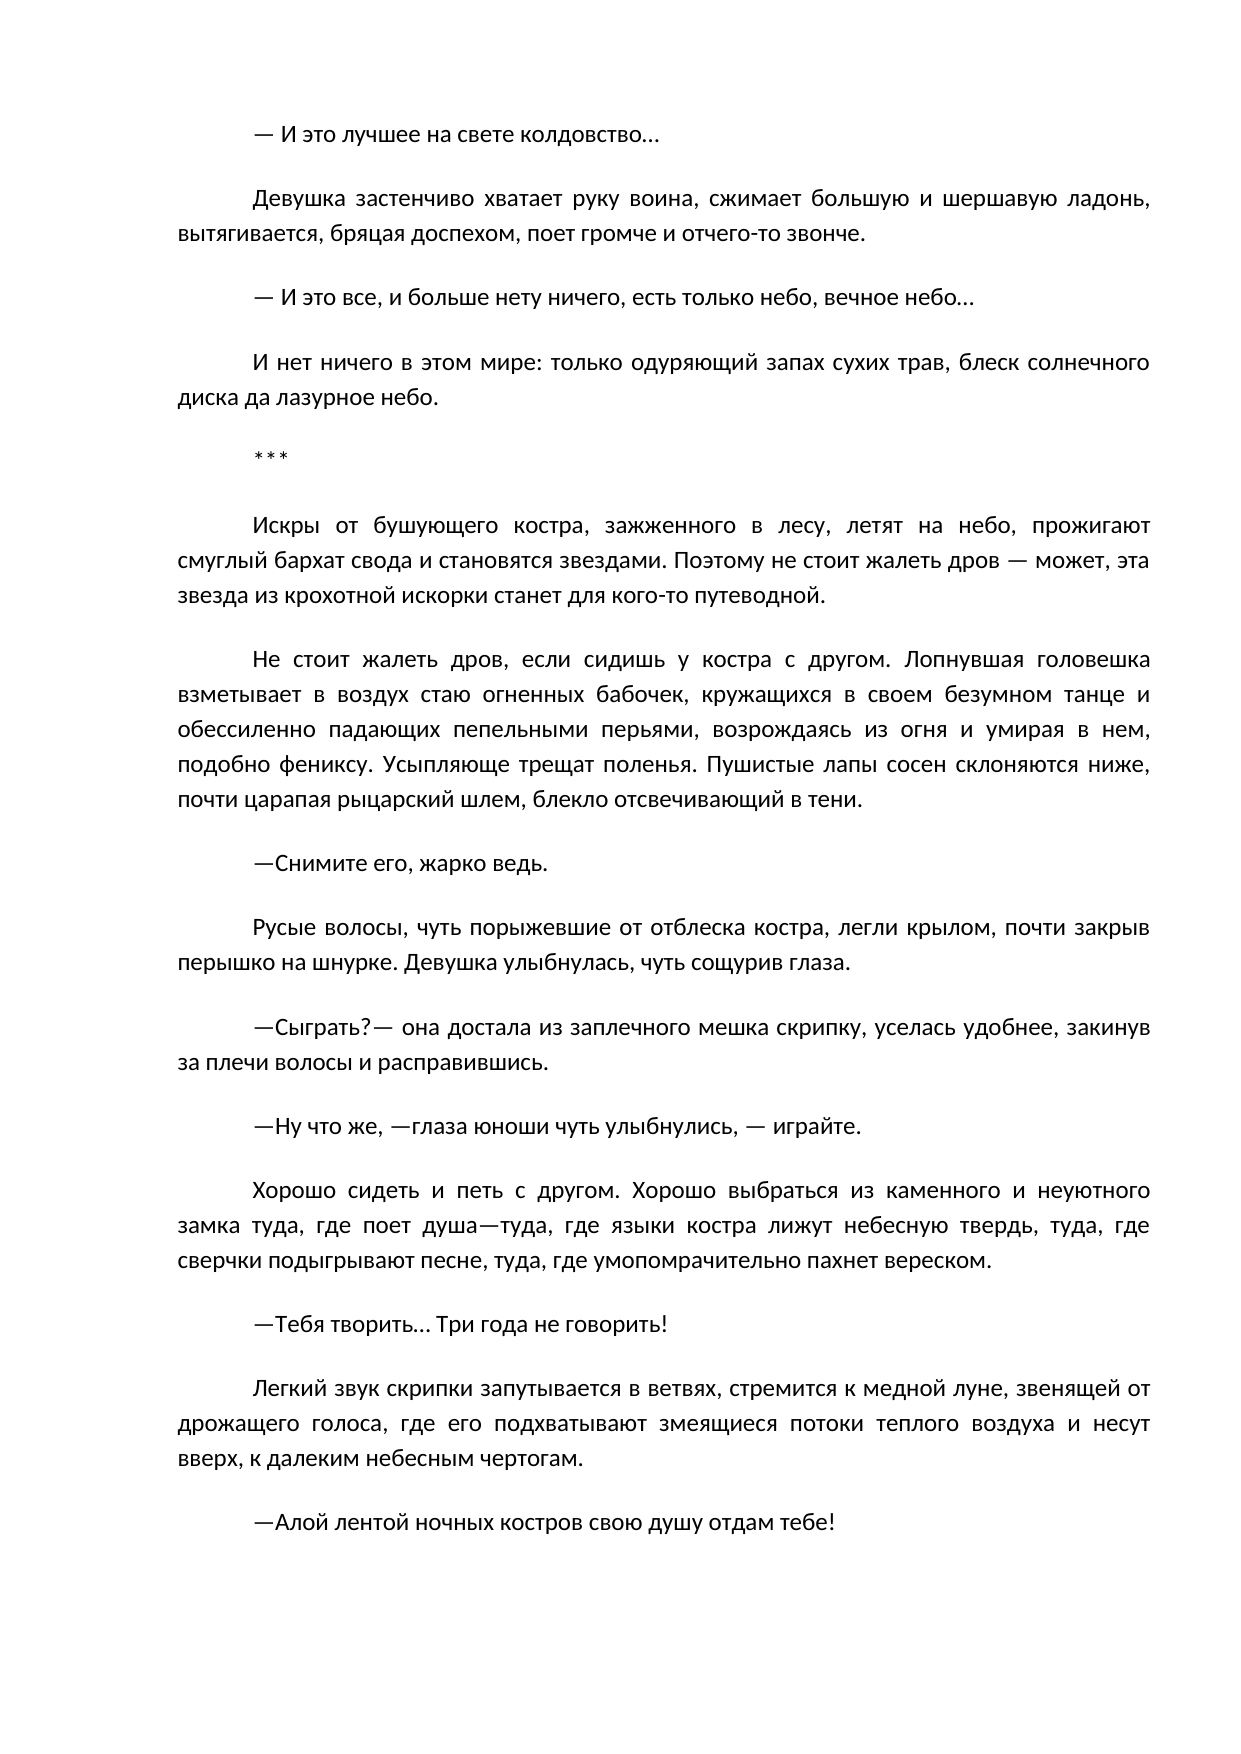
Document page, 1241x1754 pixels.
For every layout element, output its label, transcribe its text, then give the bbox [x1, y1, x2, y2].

text —Тебя творить… Три года не говорить! [177, 1308, 1152, 1339]
text И нет ничего в этом мире: только одуряющий запах сухих трав, блеск солнечного диска да лазурное небо. [177, 346, 1152, 411]
text — И это лучшее на свете колдовство… [177, 118, 1152, 149]
text *** [177, 445, 1152, 475]
text Хорошо сидеть и петь с другом. Хорошо выбраться из каменного и неуютного замка туда, где поет душа—туда, где языки костра лижут небесную твердь, туда, где сверчки подыгрывают песне, туда, где умопомрачительно пахнет вереском. [177, 1174, 1152, 1274]
text Искры от бушующего костра, зажженного в лесу, летят на небо, прожигают смуглый бархат свода и становятся звездами. Поэтому не стоит жалеть дров — может, эта звезда из крохотной искорки станет для кого-то путеводной. [177, 509, 1152, 609]
text Легкий звук скрипки запутывается в ветвях, стремится к медной луне, звенящей от дрожащего голоса, где его подхватывают змеящиеся потоки теплого воздуха и несут вверх, к далеким небесным чертогам. [177, 1372, 1152, 1473]
text —Ну что же, —глаза юноши чуть улыбнулись, — играйте. [177, 1110, 1152, 1140]
text Не стоит жалеть дров, если сидишь у костра с другом. Лопнувшая головешка взметывает в воздух стаю огненных бабочек, кружащихся в своем безумном танце и обессиленно падающих пепельными перьями, возрождаясь из огня и умирая в нем, подобно фениксу. Усыпляюще трещат поленья. Пушистые лапы сосен склоняются ниже, почти царапая рыцарский шлем, блекло отсвечивающий в тени. [177, 643, 1152, 814]
text Русые волосы, чуть порыжевшие от отблеска костра, легли крылом, почти закрыв перышко на шнурке. Девушка улыбнулась, чуть сощурив глаза. [177, 911, 1152, 977]
text Девушка застенчиво хватает руку воина, сжимает большую и шершавую ладонь, вытягивается, бряцая доспехом, поет громче и отчего-то звонче. [177, 182, 1152, 248]
text —Алой лентой ночных костров свою душу отдам тебе! [177, 1506, 1152, 1537]
text —Сыграть?— она достала из заплечного мешка скрипку, уселась удобнее, закинув за плечи волосы и расправившись. [177, 1011, 1152, 1076]
text —Снимите его, жарко ведь. [177, 847, 1152, 878]
text — И это все, и больше нету ничего, есть только небо, вечное небо… [177, 281, 1152, 312]
